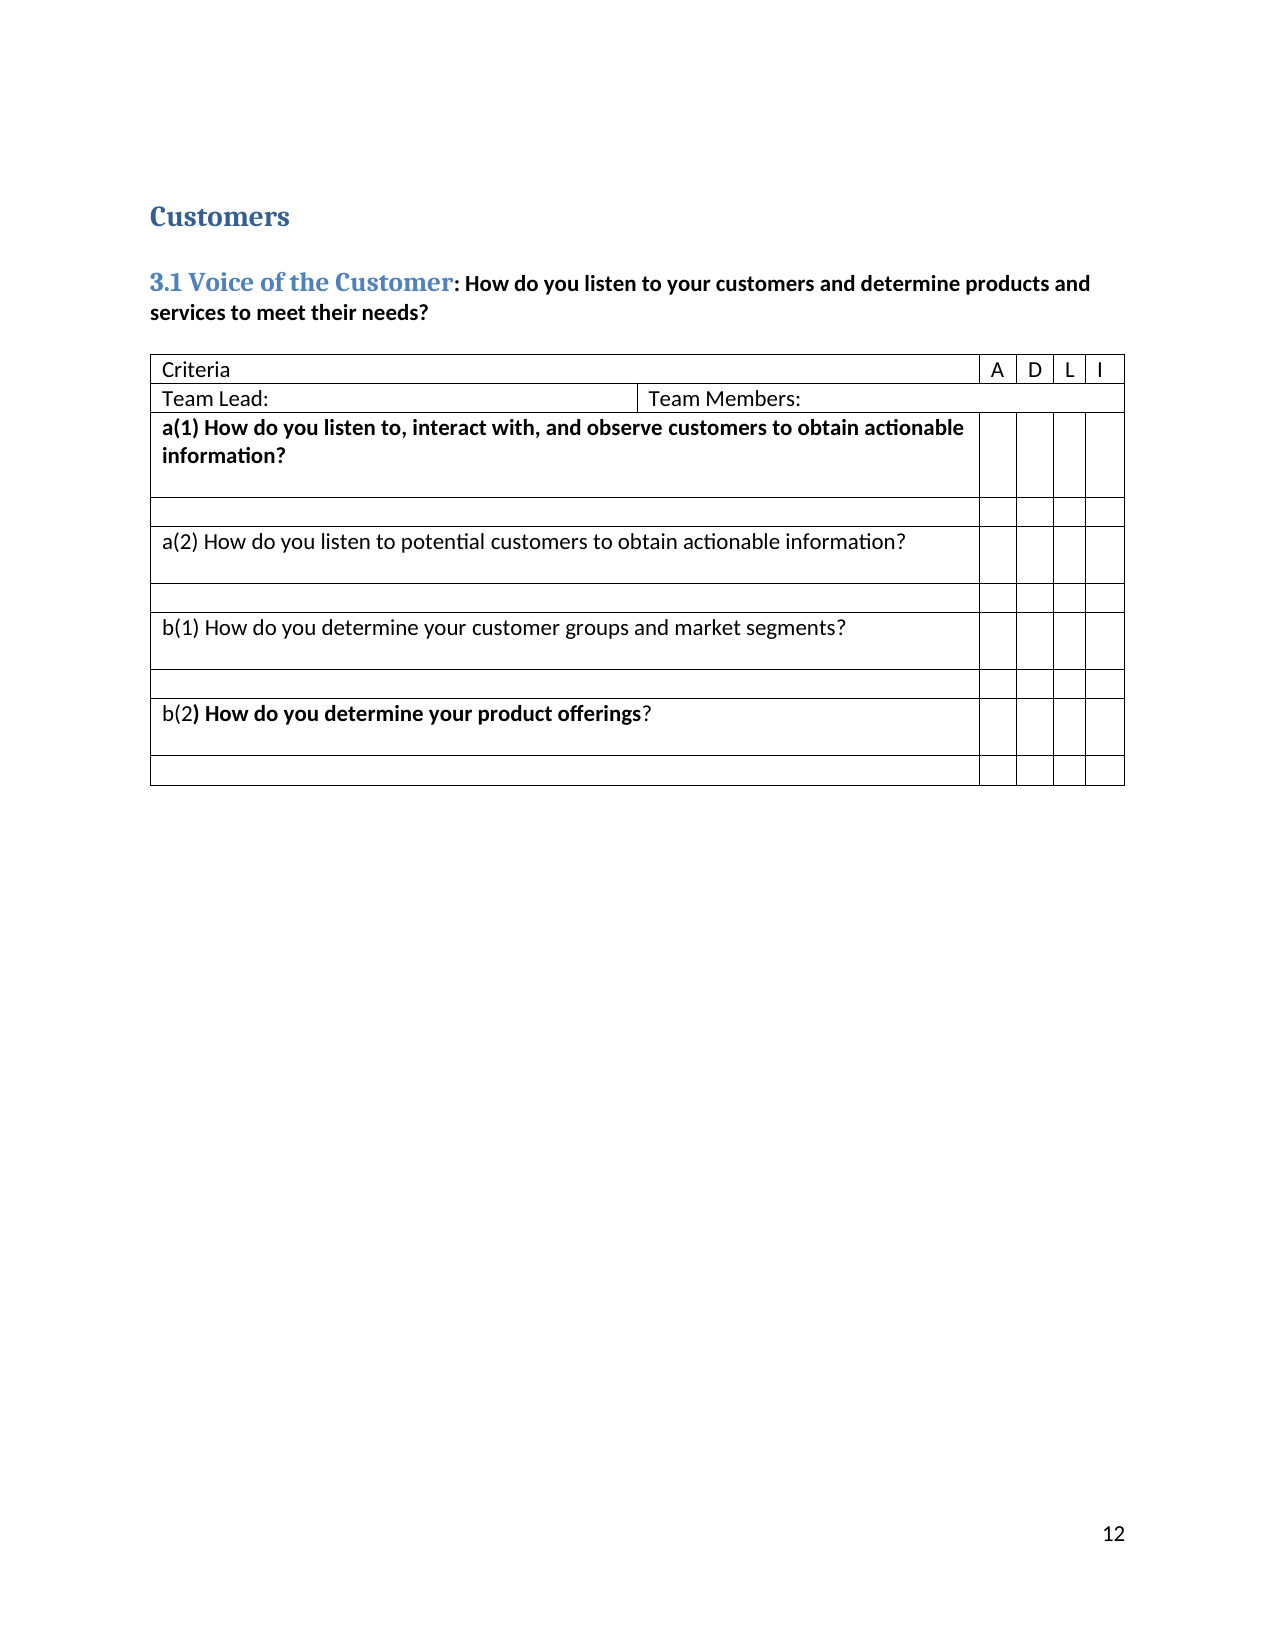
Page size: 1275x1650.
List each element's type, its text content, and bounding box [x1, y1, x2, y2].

table_cell [1017, 498, 1053, 526]
table_cell [1054, 670, 1085, 698]
table_cell [1054, 498, 1085, 526]
table_cell [1017, 670, 1053, 698]
table_cell [1017, 584, 1053, 612]
table_cell [980, 756, 1016, 784]
table_cell [1086, 699, 1124, 755]
table_cell [980, 584, 1016, 612]
table_cell [1017, 756, 1053, 784]
table_cell [1054, 613, 1085, 669]
table_header Criteria [151, 355, 979, 383]
table_cell [1017, 413, 1053, 497]
table_cell Team Lead: [151, 384, 637, 412]
table_cell [1086, 613, 1124, 669]
table_cell [151, 670, 979, 698]
table_cell [1086, 498, 1124, 526]
table_cell [1054, 413, 1085, 497]
table_cell [1017, 527, 1053, 583]
table_cell [151, 584, 979, 612]
table_cell b(2) How do you determine your product offerings? [151, 699, 979, 755]
table_cell a(1) How do you listen to, interact with, and observe customers to obtain actionable information? [151, 413, 979, 497]
table_cell [980, 498, 1016, 526]
table_cell [980, 413, 1016, 497]
table_cell [980, 670, 1016, 698]
table_cell [1017, 613, 1053, 669]
text 3.1 Voice of the Customer: How do you listen to your customers and determine products and services to meet their needs? [150, 267, 1125, 326]
table_cell [1054, 584, 1085, 612]
table_header A [980, 355, 1016, 383]
table_cell [1054, 527, 1085, 583]
table_cell Team Members: [638, 384, 1124, 412]
subtitle Customers [150, 200, 1125, 233]
table_cell [151, 756, 979, 784]
table_cell [1054, 699, 1085, 755]
table_cell b(1) How do you determine your customer groups and market segments? [151, 613, 979, 669]
table_cell a(2) How do you listen to potential customers to obtain actionable information? [151, 527, 979, 583]
table_cell [1086, 527, 1124, 583]
table_cell [980, 527, 1016, 583]
table_header D [1017, 355, 1053, 383]
table_header I [1086, 355, 1124, 383]
table_cell [1017, 699, 1053, 755]
table_cell [1086, 584, 1124, 612]
table_cell [980, 613, 1016, 669]
table_cell [1086, 670, 1124, 698]
table_cell [1054, 756, 1085, 784]
table_cell [151, 498, 979, 526]
table_cell [980, 699, 1016, 755]
table_cell [1086, 756, 1124, 784]
table_cell [1086, 413, 1124, 497]
table_header L [1054, 355, 1085, 383]
